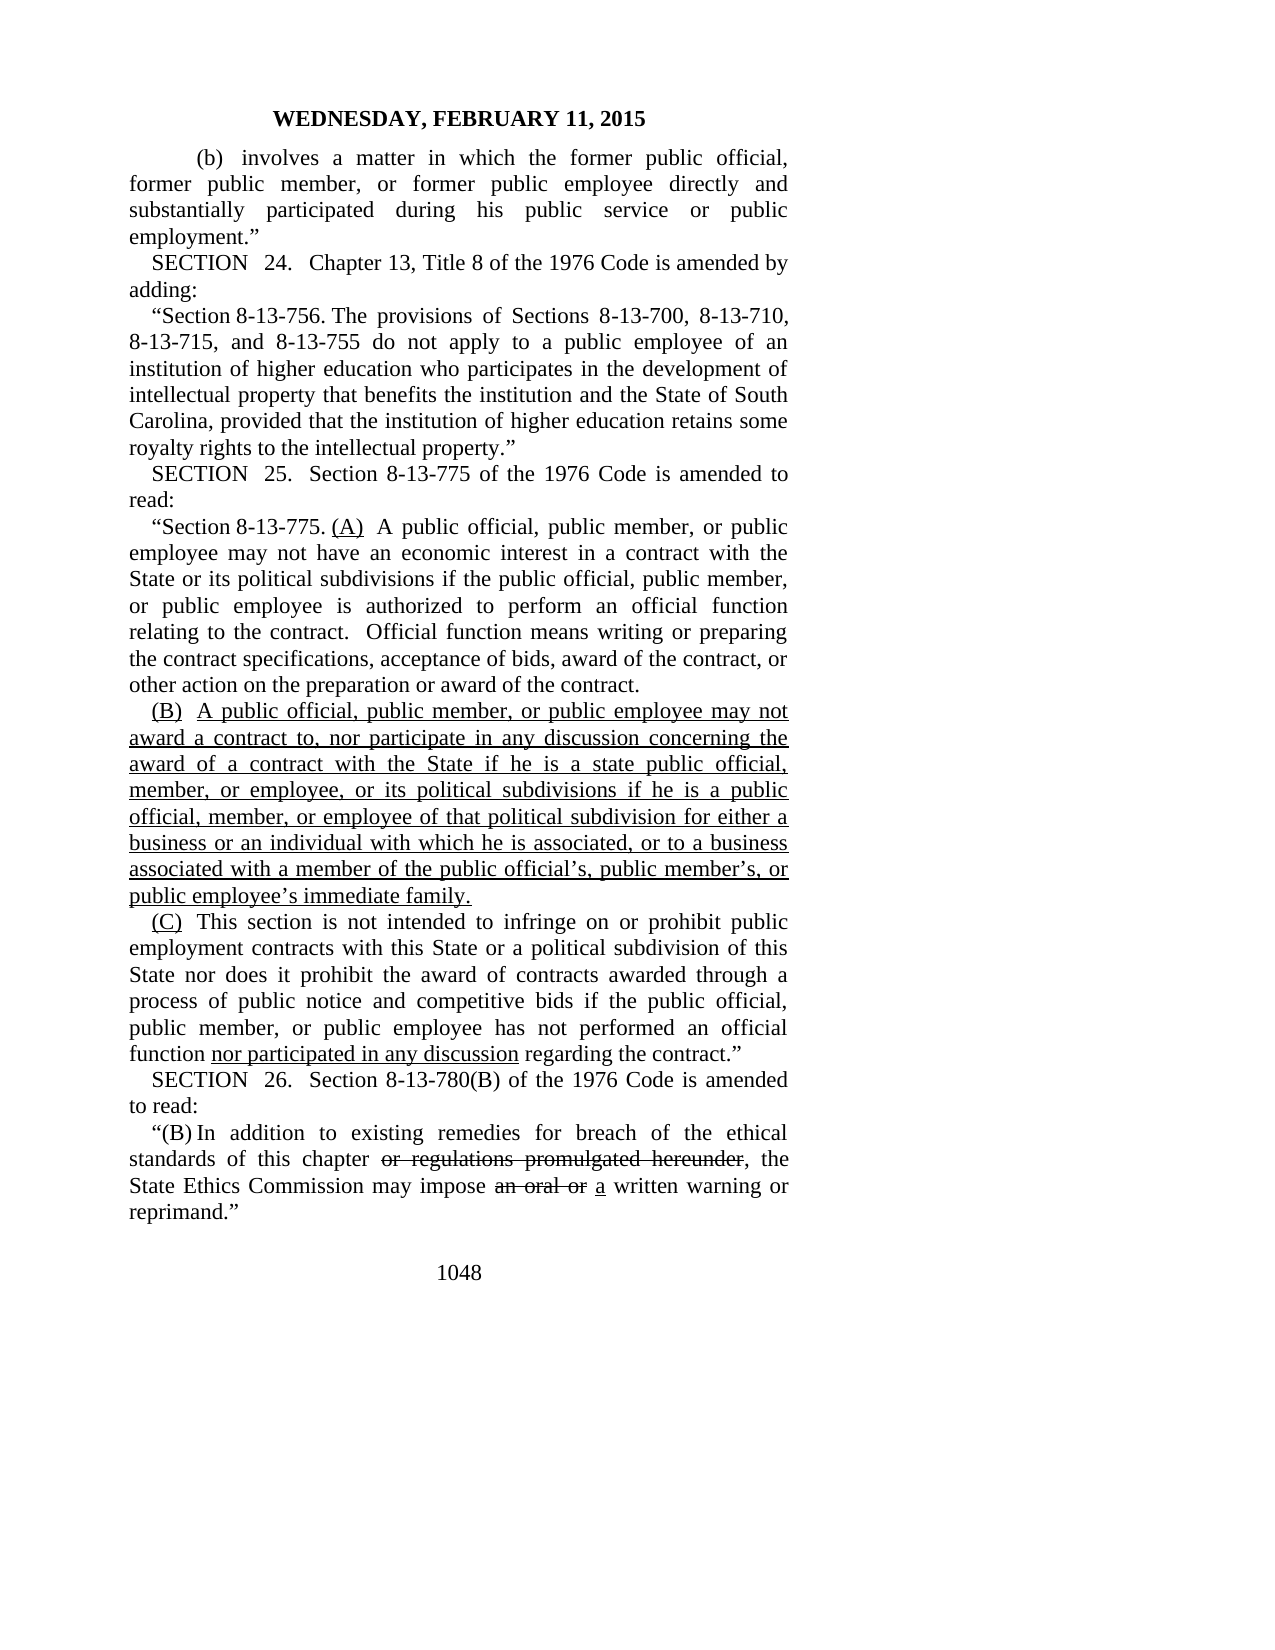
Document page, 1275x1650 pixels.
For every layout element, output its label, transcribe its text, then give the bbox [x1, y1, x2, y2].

text (C) This section is not intended to infringe on or prohibit public employment contracts with this State or a political subdivision of this State nor does it prohibit the award of contracts awarded through a process of public notice and competitive bids if the public official, public member, or public employee has not performed an official function nor participated in any discussion regarding the contract.” [129, 908, 789, 1066]
text “Section 8-13-775. (A) A public official, public member, or public employee may not have an economic interest in a contract with the State or its political subdivisions if the public official, public member, or public employee is authorized to perform an official function relating to the contract. Official function means writing or preparing the contract specifications, acceptance of bids, award of the contract, or other action on the preparation or award of the contract. [129, 513, 789, 697]
text (B) A public official, public member, or public employee may not award a contract to, nor participate in any discussion concerning the award of a contract with the State if he is a state public official, member, or employee, or its political subdivisions if he is a public official, member, or employee of that political subdivision for either a business or an individual with which he is associated, or to a business associated with a member of the public official’s, public member’s, or public employee’s immediate family. [129, 697, 789, 746]
text (B) A public official, public member, or public employee may not award a contract to, nor participate in any discussion concerning the award of a contract with the State if he is a state public official, member, or employee, or its political subdivisions if he is a public official, member, or employee of that political subdivision for either a business or an individual with which he is associated, or to a business associated with a member of the public official’s, public member’s, or public employee’s immediate family. [129, 748, 789, 799]
text “(B) In addition to existing remedies for breach of the ethical standards of this chapter or regulations promulgated hereunder, the State Ethics Commission may impose an oral or a written warning or reprimand.” [129, 1119, 789, 1224]
text SECTION 25. Section 8-13-775 of the 1976 Code is amended to read: [129, 460, 789, 513]
text SECTION 24. Chapter 13, Title 8 of the 1976 Code is amended by adding: [129, 249, 789, 302]
text SECTION 26. Section 8-13-780(B) of the 1976 Code is amended to read: [129, 1066, 789, 1119]
text “Section 8-13-756. The provisions of Sections 8-13-700, 8-13-710, 8-13-715, and 8-13-755 do not apply to a public employee of an institution of higher education who participates in the development of intellectual property that benefits the institution and the State of South Carolina, provided that the institution of higher education retains some royalty rights to the intellectual property.” [129, 302, 789, 460]
text (b) involves a matter in which the former public official, former public member, or former public employee directly and substantially participated during his public service or public employment.” [129, 144, 789, 249]
